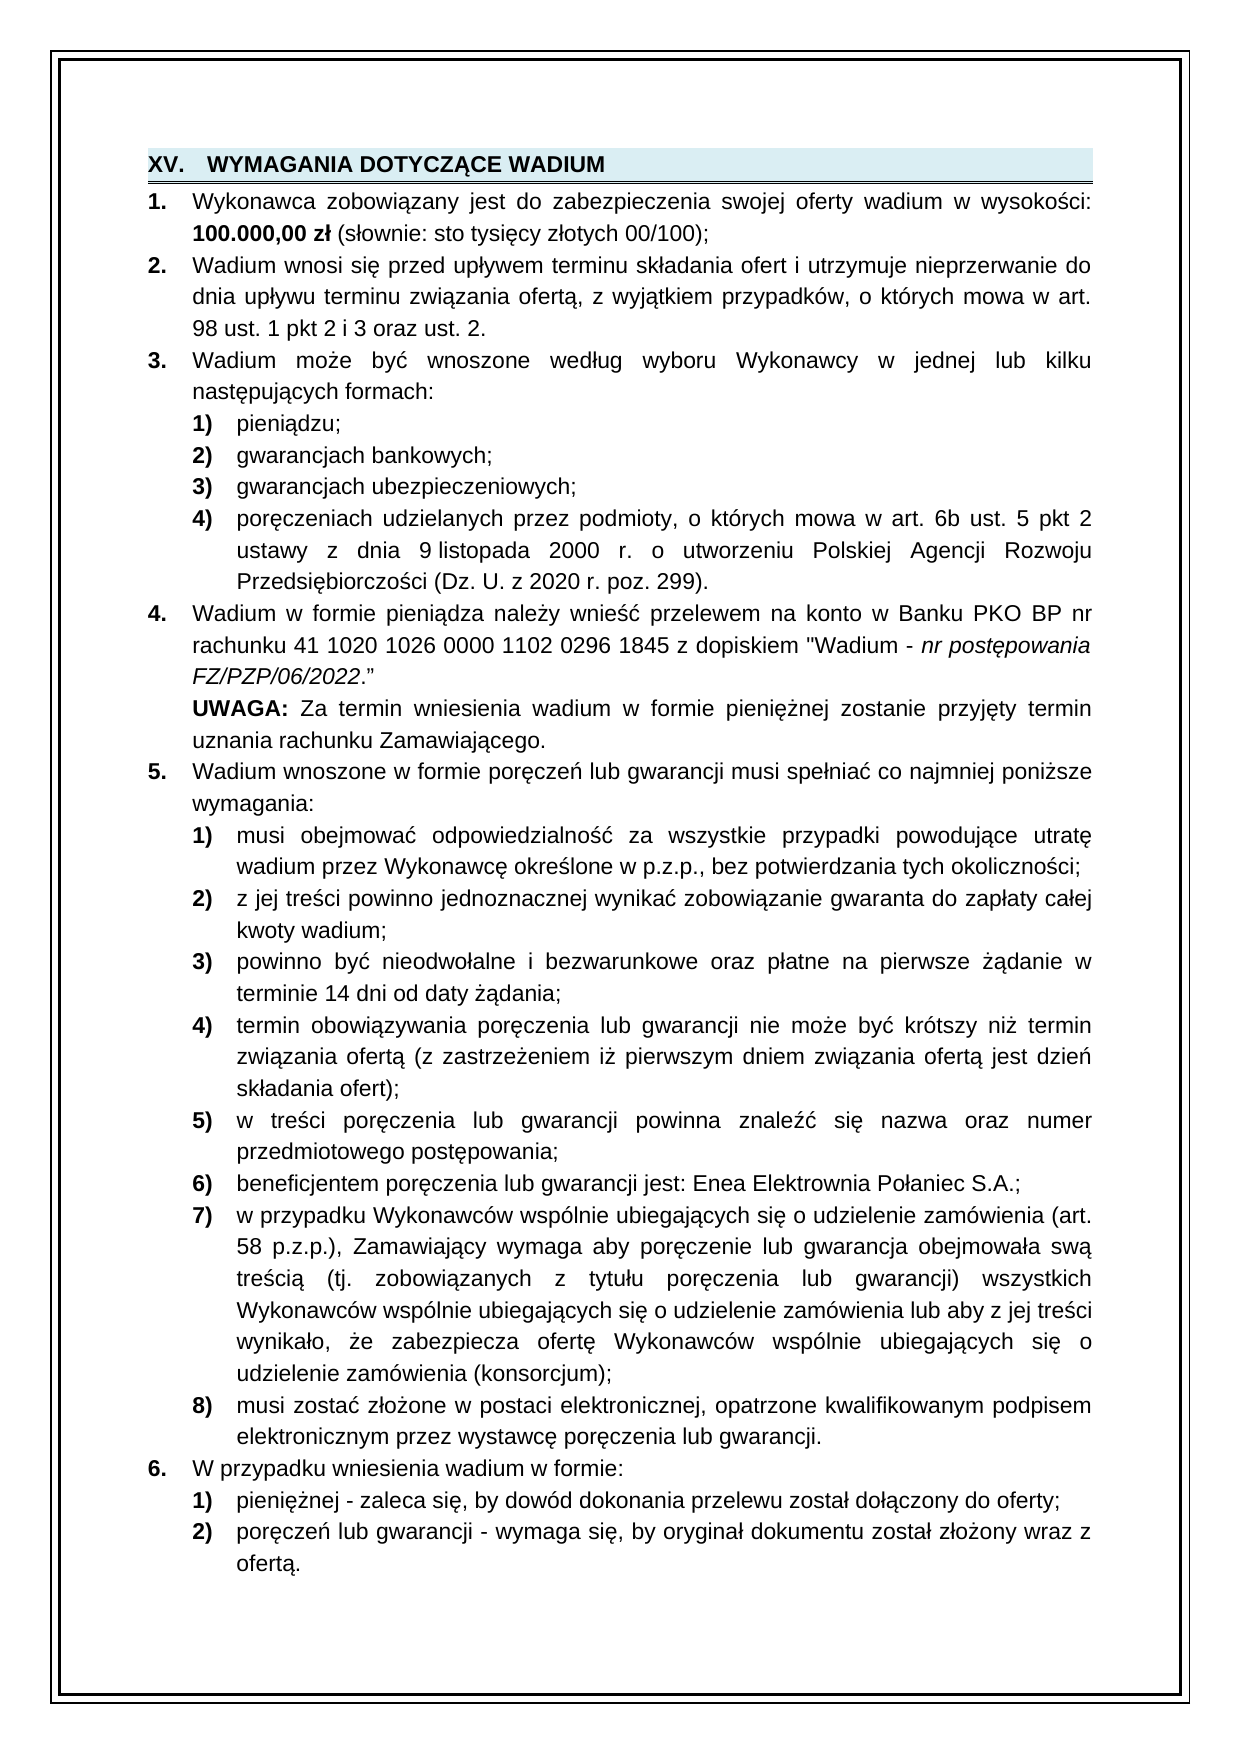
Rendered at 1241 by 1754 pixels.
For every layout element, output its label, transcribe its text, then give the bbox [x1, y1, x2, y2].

text 4. Wadium w formie pieniądza należy wnieść przelewem na konto w Banku PKO BP nr rachunku 41 1020 1026 0000 1102 0296 1845 z dopiskiem "Wadium - nr postępowania FZ/PZP/06/2022.” [148, 596, 1093, 691]
text 1) pieniądzu; [192, 406, 1093, 438]
text 3. Wadium może być wnoszone według wyboru Wykonawcy w jednej lub kilku następujących formach: [148, 343, 1093, 406]
text 2) z jej treści powinno jednoznacznej wynikać zobowiązanie gwaranta do zapłaty całej kwoty wadium; [192, 881, 1093, 944]
text 1. Wykonawca zobowiązany jest do zabezpieczenia swojej oferty wadium w wysokości: 100.000,00 zł (słownie: sto tysięcy złotych 00/100); [148, 184, 1093, 248]
text XV. WYMAGANIA DOTYCZĄCE WADIUM [148, 148, 1093, 181]
text 2) gwarancjach bankowych; [192, 438, 1093, 469]
text 4) termin obowiązywania poręczenia lub gwarancji nie może być krótszy niż termin związania ofertą (z zastrzeżeniem iż pierwszym dniem związania ofertą jest dzień składania ofert); [192, 1008, 1093, 1103]
text 3) gwarancjach ubezpieczeniowych; [192, 469, 1093, 501]
text 6) beneficjentem poręczenia lub gwarancji jest: Enea Elektrownia Połaniec S.A.; [192, 1166, 1093, 1198]
text 2. Wadium wnosi się przed upływem terminu składania ofert i utrzymuje nieprzerwanie do dnia upływu terminu związania ofertą, z wyjątkiem przypadków, o których mowa w art. 98 ust. 1 pkt 2 i 3 oraz ust. 2. [148, 248, 1093, 343]
text 5) w treści poręczenia lub gwarancji powinna znaleźć się nazwa oraz numer przedmiotowego postępowania; [192, 1103, 1093, 1166]
text 7) w przypadku Wykonawców wspólnie ubiegających się o udzielenie zamówienia (art. 58 p.z.p.), Zamawiający wymaga aby poręczenie lub gwarancja obejmowała swą treścią (tj. zobowiązanych z tytułu poręczenia lub gwarancji) wszystkich Wykonawców wspólnie ubiegających się o udzielenie zamówienia lub aby z jej treści wynikało, że zabezpiecza ofertę Wykonawców wspólnie ubiegających się o udzielenie zamówienia (konsorcjum); [192, 1198, 1093, 1388]
text UWAGA: Za termin wniesienia wadium w formie pieniężnej zostanie przyjęty termin uznania rachunku Zamawiającego. [192, 691, 1093, 754]
text 8) musi zostać złożone w postaci elektronicznej, opatrzone kwalifikowanym podpisem elektronicznym przez wystawcę poręczenia lub gwarancji. [192, 1388, 1093, 1451]
text 1) musi obejmować odpowiedzialność za wszystkie przypadki powodujące utratę wadium przez Wykonawcę określone w p.z.p., bez potwierdzania tych okoliczności; [192, 818, 1093, 881]
text 6. W przypadku wniesienia wadium w formie: [148, 1451, 1093, 1483]
text 2) poręczeń lub gwarancji - wymaga się, by oryginał dokumentu został złożony wraz z ofertą. [192, 1514, 1093, 1578]
text 5. Wadium wnoszone w formie poręczeń lub gwarancji musi spełniać co najmniej poniższe wymagania: [148, 754, 1093, 818]
text 4) poręczeniach udzielanych przez podmioty, o których mowa w art. 6b ust. 5 pkt 2 ustawy z dnia 9 listopada 2000 r. o utworzeniu Polskiej Agencji Rozwoju Przedsiębiorczości (Dz. U. z 2020 r. poz. 299). [192, 501, 1093, 596]
text 1) pieniężnej - zaleca się, by dowód dokonania przelewu został dołączony do oferty; [192, 1483, 1093, 1514]
text 3) powinno być nieodwołalne i bezwarunkowe oraz płatne na pierwsze żądanie w terminie 14 dni od daty żądania; [192, 944, 1093, 1008]
